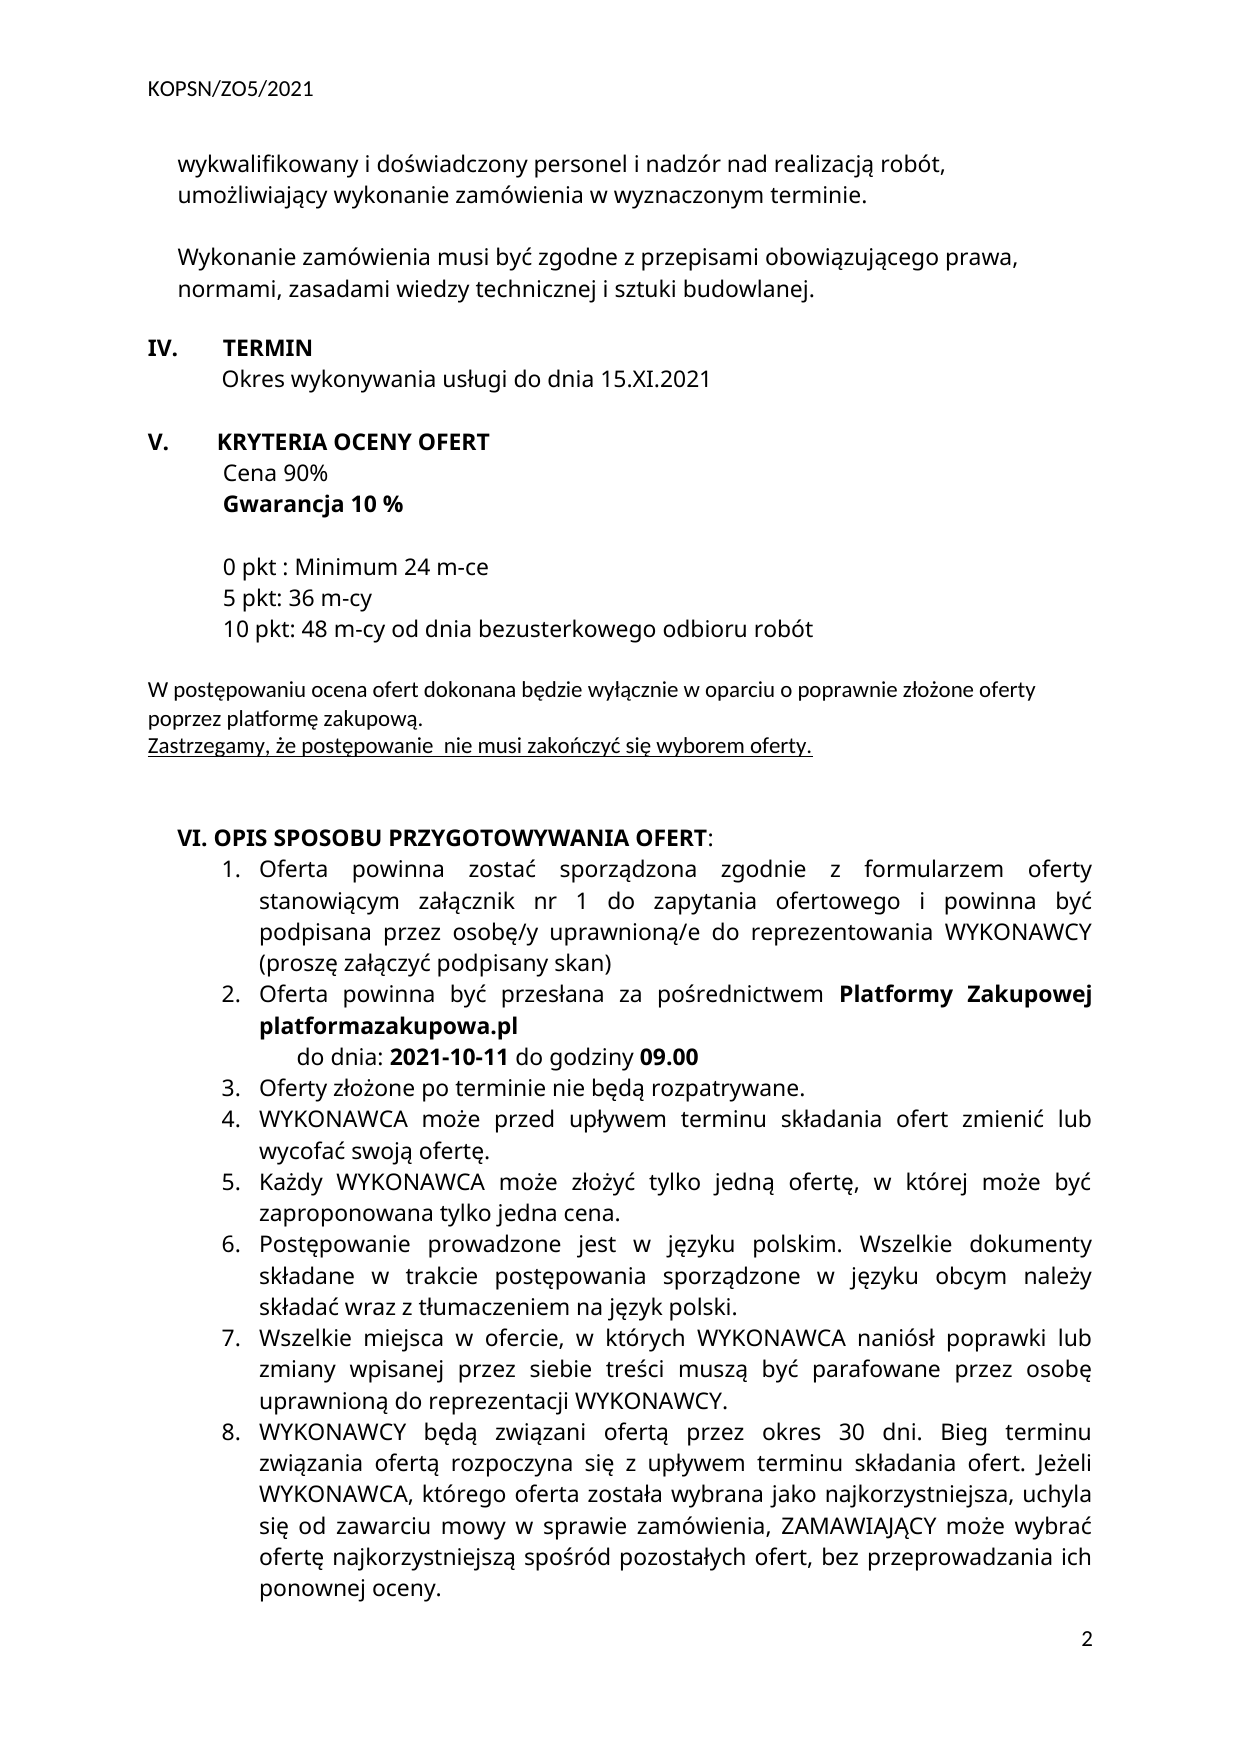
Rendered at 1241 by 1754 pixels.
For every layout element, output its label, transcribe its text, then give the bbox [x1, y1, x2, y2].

text Wykonanie zamówienia musi być zgodne z przepisami obowiązującego prawa, [177, 241, 1093, 273]
list Każdy WYKONAWCA może złożyć tylko jedną ofertę, w której może być zaproponowana tylko jedna cena. [221, 1166, 1093, 1228]
text do dnia: 2021-10-11 do godziny 09.00 [296, 1041, 1093, 1072]
text 0 pkt : Minimum 24 m-ce [223, 551, 1093, 582]
text W postępowaniu ocena ofert dokonana będzie wyłącznie w oparciu o poprawnie złożone oferty poprzez platformę zakupową. [148, 676, 1093, 732]
text Okres wykonywania usługi do dnia 15.XI.2021 [148, 363, 1093, 394]
list Postępowanie prowadzone jest w języku polskim. Wszelkie dokumenty składane w trakcie postępowania sporządzone w języku obcym należy składać wraz z tłumaczeniem na język polski. [221, 1228, 1093, 1322]
text Cena 90% [223, 457, 1093, 488]
list TERMIN [148, 332, 1093, 363]
text 5 pkt: 36 m-cy [223, 582, 1093, 613]
list Oferta powinna być przesłana za pośrednictwem Platformy Zakupowej platformazakupowa.pl [221, 978, 1093, 1041]
text VI. OPIS SPOSOBU PRZYGOTOWYWANIA OFERT: [177, 822, 1093, 853]
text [177, 148, 1093, 210]
list WYKONAWCA może przed upływem terminu składania ofert zmienić lub wycofać swoją ofertę. [221, 1103, 1093, 1166]
list ​Oferta powinna zostać sporządzona zgodnie z formularzem oferty stanowiącym załącznik nr 1 do zapytania ofertowego i powinna być podpisana przez osobę/y uprawnioną/e do reprezentowania WYKONAWCY (proszę załączyć podpisany skan) [221, 853, 1093, 978]
text V. KRYTERIA OCENY OFERT [148, 426, 1093, 457]
text normami, zasadami wiedzy technicznej i sztuki budowlanej. [177, 273, 1093, 304]
list WYKONAWCY będą związani ofertą przez okres 30 dni. Bieg terminu związania ofertą rozpoczyna się z upływem terminu składania ofert. Jeżeli WYKONAWCA, którego oferta została wybrana jako najkorzystniejsza, uchyla się od zawarciu mowy w sprawie zamówienia, ZAMAWIAJĄCY może wybrać ofertę najkorzystniejszą spośród pozostałych ofert, bez przeprowadzania ich ponownej oceny. [221, 1416, 1093, 1603]
text Gwarancja 10 % [223, 488, 1093, 519]
text 10 pkt: 48 m-cy od dnia bezusterkowego odbioru robót [223, 613, 1093, 644]
list Wszelkie miejsca w ofercie, w których WYKONAWCA naniósł poprawki lub zmiany wpisanej przez siebie treści muszą być parafowane przez osobę uprawnioną do reprezentacji WYKONAWCY. [221, 1322, 1093, 1416]
text Zastrzegamy, że postępowanie nie musi zakończyć się wyborem oferty. [148, 732, 1093, 760]
list Oferty złożone po terminie nie będą rozpatrywane. [221, 1072, 1093, 1103]
